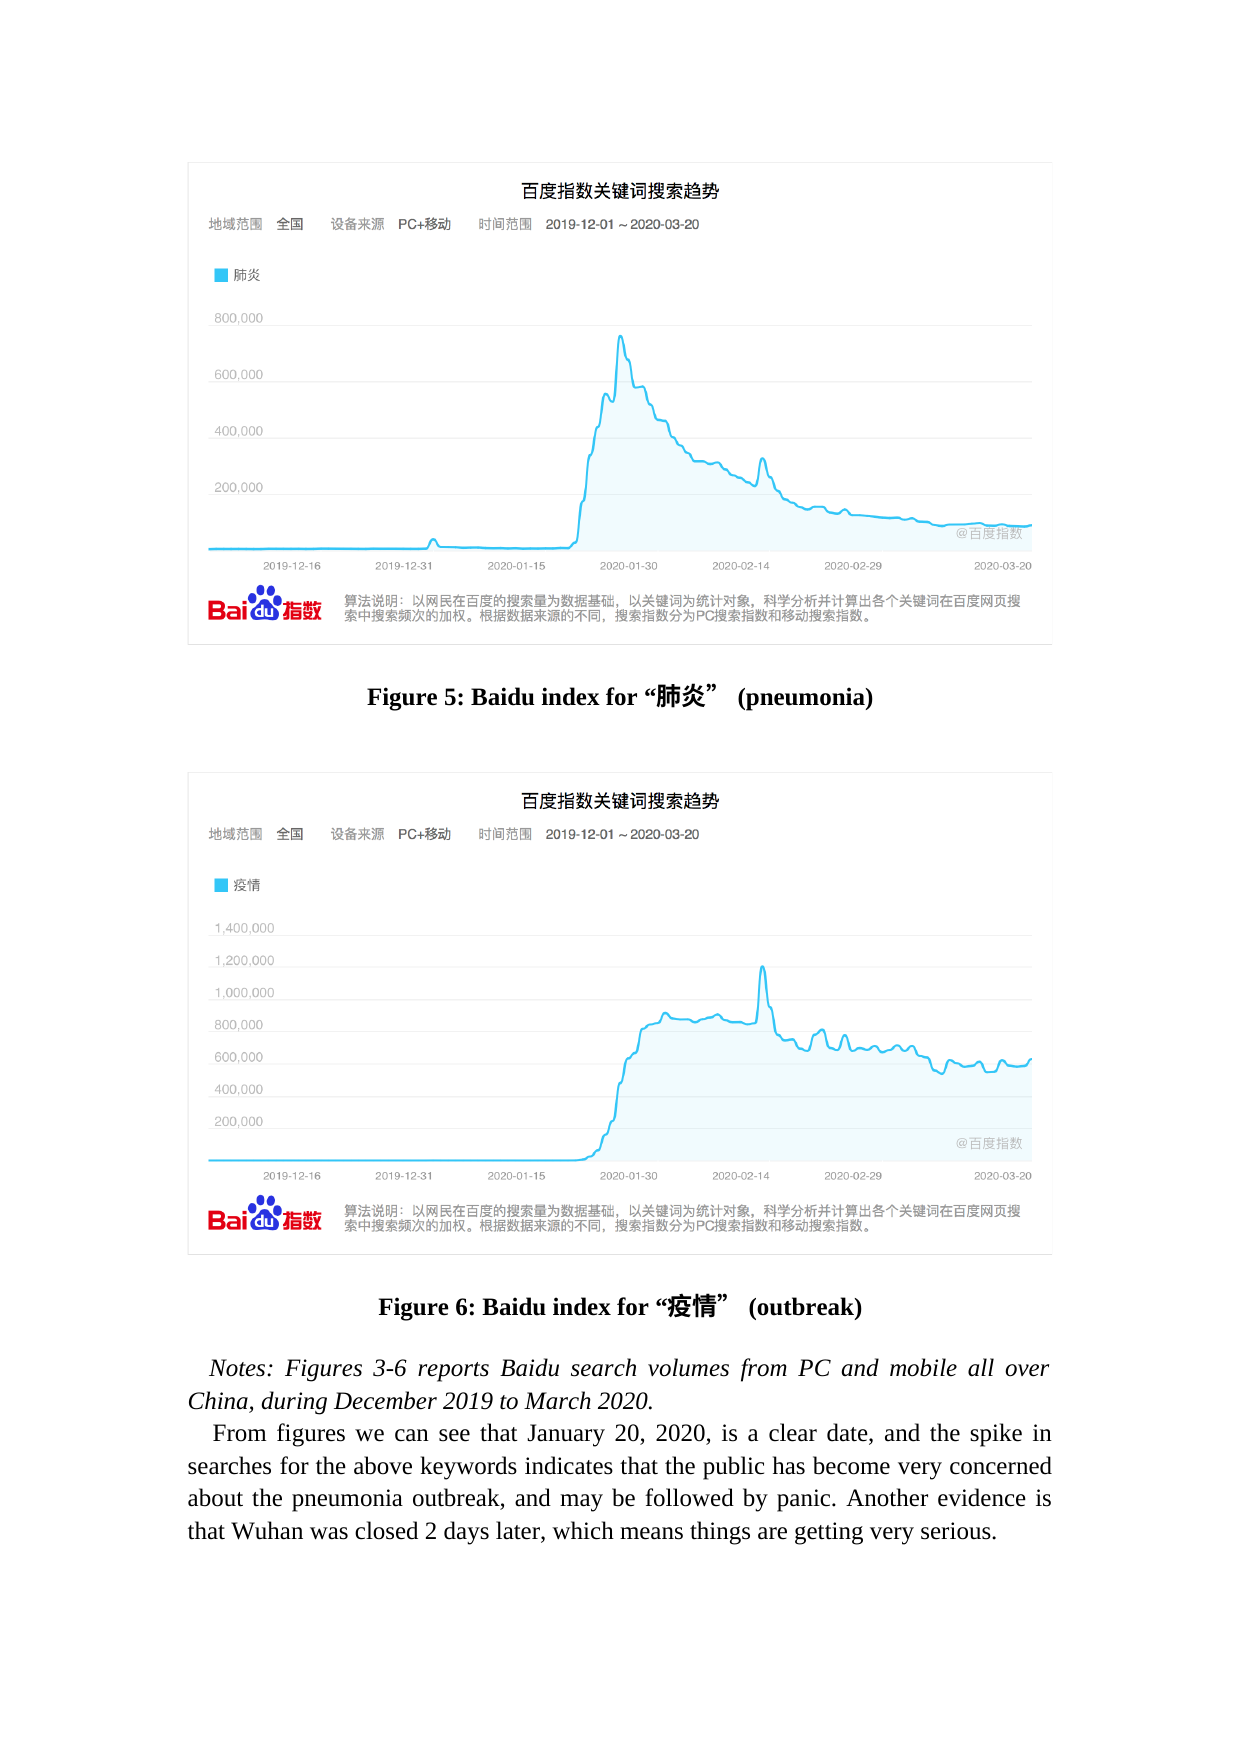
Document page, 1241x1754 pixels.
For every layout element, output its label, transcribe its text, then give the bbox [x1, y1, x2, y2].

title Notes: Figures 3-6 reports Baidu search volumes from PC and mobile all over China, during December 2019 to March 2020. [187, 1349, 1053, 1414]
picture [187, 772, 1053, 1255]
text Figure 5: Baidu index for “肺炎” (pneumonia) [187, 662, 1053, 727]
title From figures we can see that January 20, 2020, is a clear date, and the spike in searches for the above keywords indicates that the public has become very concerned about the pneumonia outbreak, and may be followed by panic. Another evidence is that Wuhan was closed 2 days later, which means things are getting very serious. [187, 1414, 1053, 1544]
picture [187, 162, 1053, 645]
text Figure 6: Baidu index for “疫情” (outbreak) [187, 1272, 1053, 1337]
